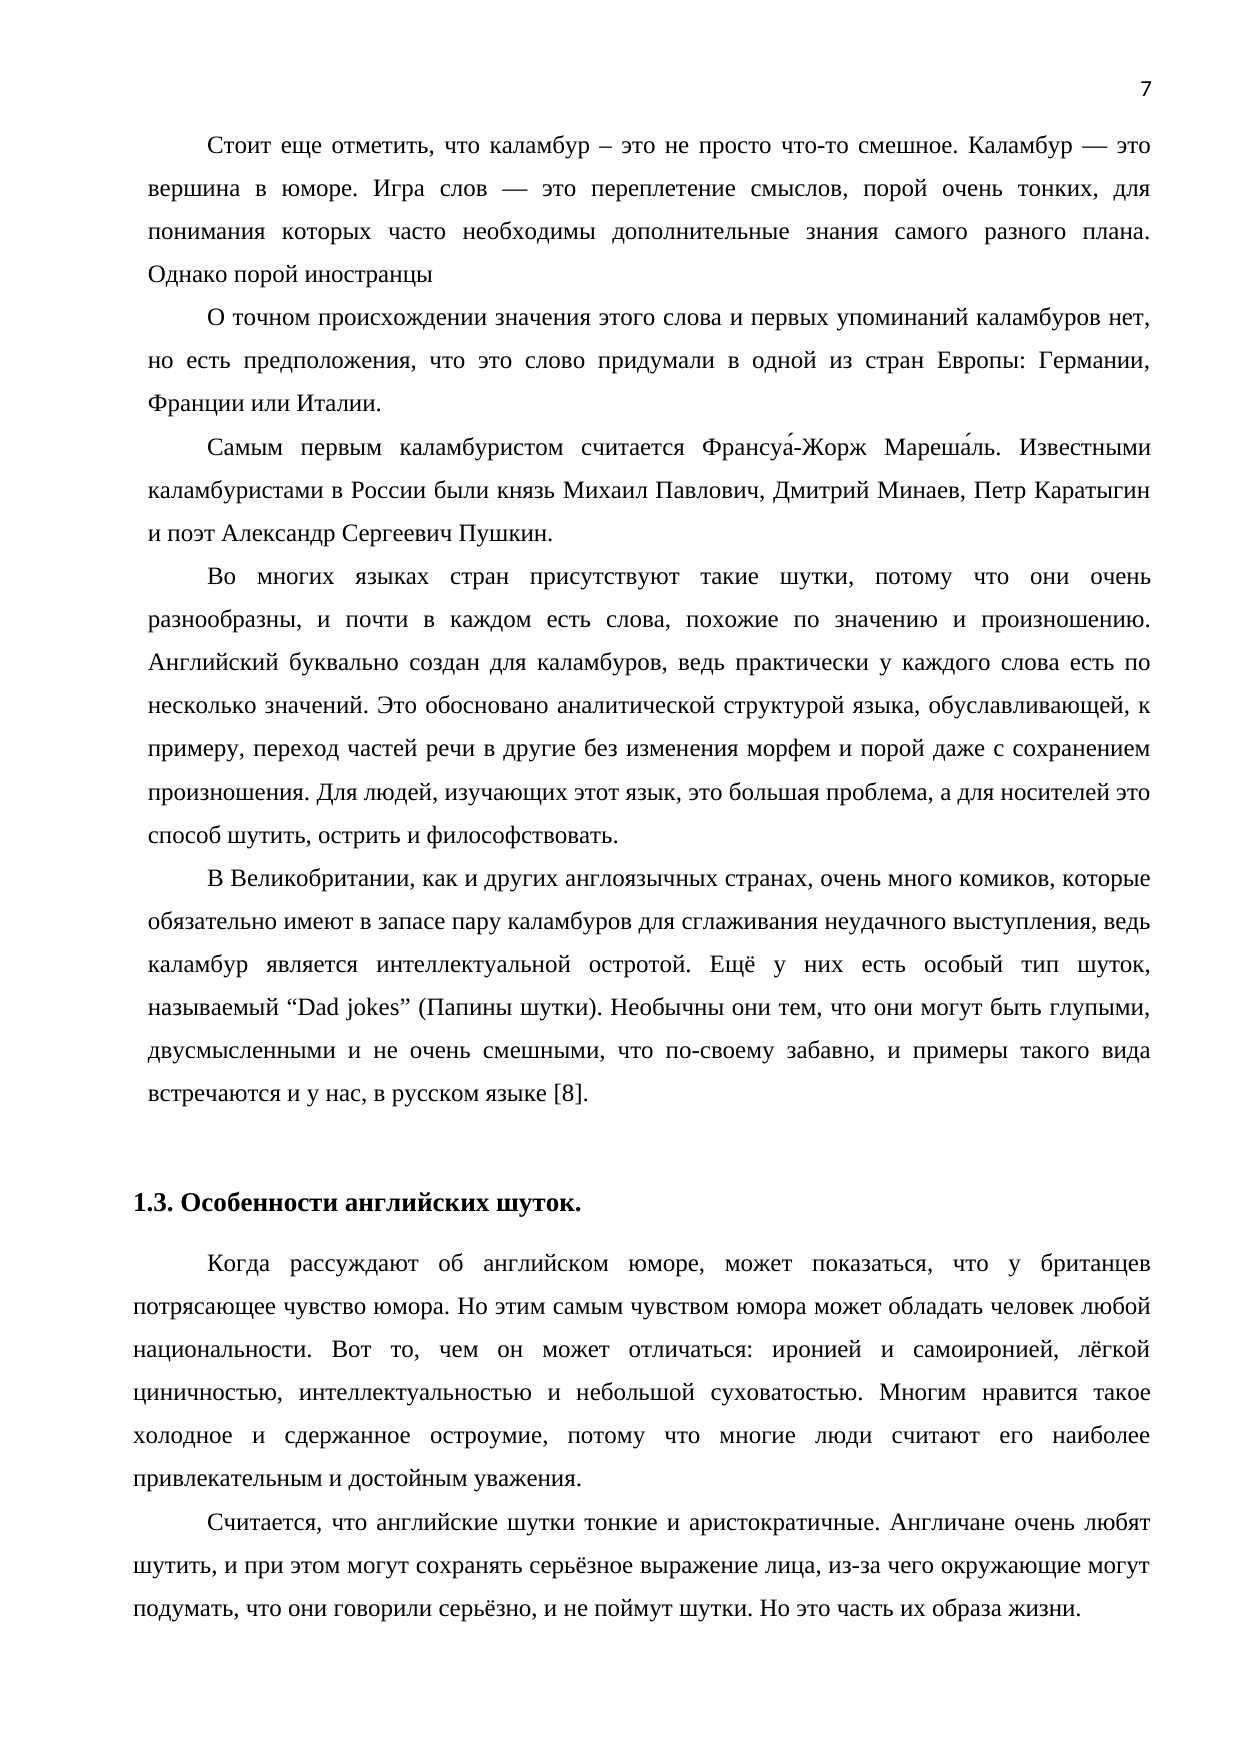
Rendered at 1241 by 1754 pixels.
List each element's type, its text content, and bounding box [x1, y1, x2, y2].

text Стоит еще отметить, что каламбур – это не просто что-то смешное. Каламбур — это вершина в юморе. Игра слов — это переплетение смыслов, порой очень тонких, для понимания которых часто необходимы дополнительные знания самого разного плана. Однако порой иностранцы [148, 130, 1152, 288]
text В Великобритании, как и других англоязычных странах, очень много комиков, которые обязательно имеют в запасе пару каламбуров для сглаживания неудачного выступления, ведь каламбур является интеллектуальной остротой. Ещё у них есть особый тип шуток, называемый “Dad jokes” (Папины шутки). Необычны они тем, что они могут быть глупыми, двусмысленными и не очень смешными, что по-своему забавно, и примеры такого вида встречаются и у нас, в русском языке [8]. [148, 863, 1152, 1107]
text Самым первым каламбуристом считается Франсуа́-Жорж Мареша́ль. Известными каламбуристами в России были князь Михаил Павлович, Дмитрий Минаев, Петр Каратыгин и поэт Александр Сергеевич Пушкин. [148, 432, 1152, 547]
text Когда рассуждают об английском юморе, может показаться, что у британцев потрясающее чувство юмора. Но этим самым чувством юмора может обладать человек любой национальности. Вот то, чем он может отличаться: иронией и самоиронией, лёгкой циничностью, интеллектуальностью и небольшой суховатостью. Многим нравится такое холодное и сдержанное остроумие, потому что многие люди считают его наиболее привлекательным и достойным уважения. [133, 1248, 1152, 1492]
text Считается, что английские шутки тонкие и аристократичные. Англичане очень любят шутить, и при этом могут сохранять серьёзное выражение лица, из-за чего окружающие могут подумать, что они говорили серьёзно, и не поймут шутки. Но это часть их образа жизни. [133, 1507, 1152, 1622]
text О точном происхождении значения этого слова и первых упоминаний каламбуров нет, но есть предположения, что это слово придумали в одной из стран Европы: Германии, Франции или Италии. [148, 302, 1152, 417]
text Во многих языках стран присутствуют такие шутки, потому что они очень разнообразны, и почти в каждом есть слова, похожие по значению и произношению. Английский буквально создан для каламбуров, ведь практически у каждого слова есть по несколько значений. Это обосновано аналитической структурой языка, обуславливающей, к примеру, переход частей речи в другие без изменения морфем и порой даже с сохранением произношения. Для людей, изучающих этот язык, это большая проблема, а для носителей это способ шутить, острить и философствовать. [148, 561, 1152, 848]
subtitle 1.3. Особенности английских шуток. [133, 1186, 1152, 1217]
